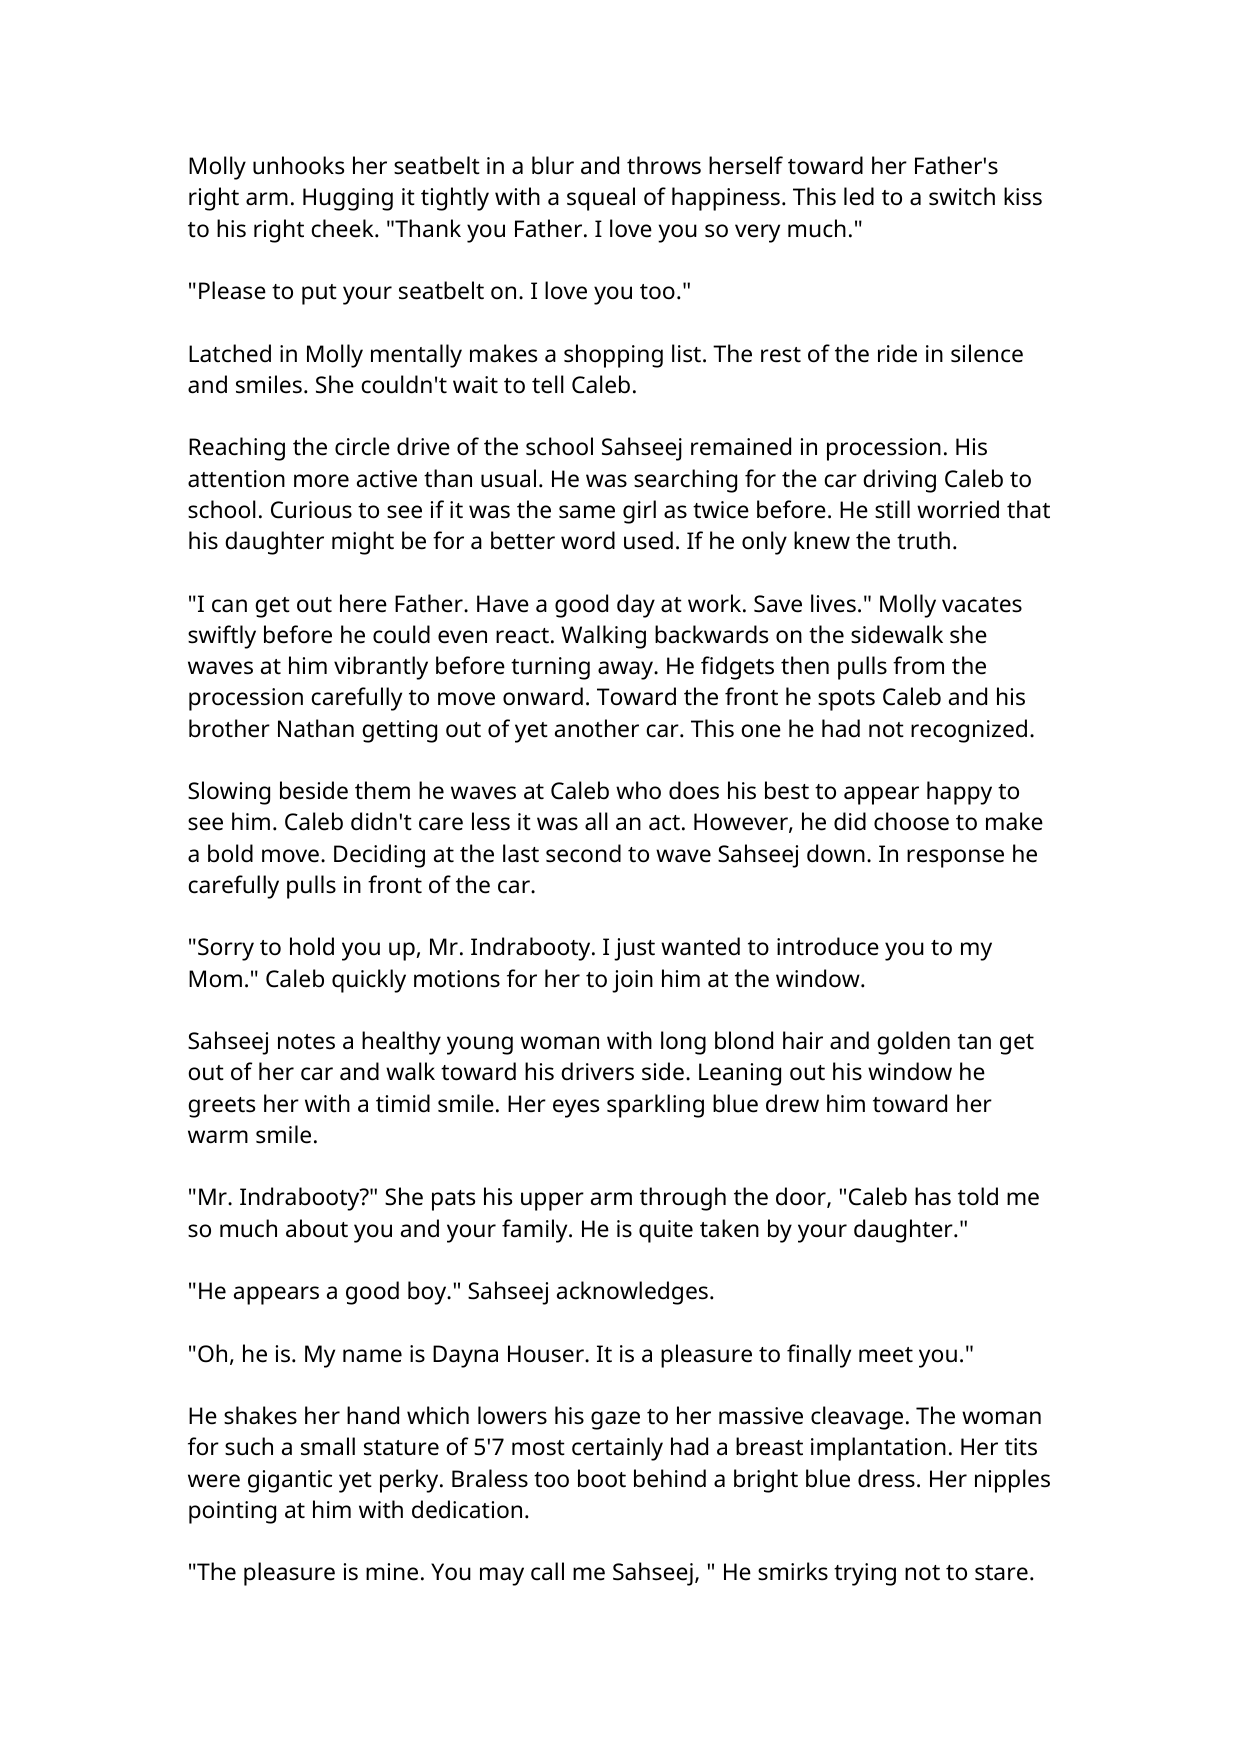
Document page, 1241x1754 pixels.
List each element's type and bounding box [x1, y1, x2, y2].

text [187, 150, 1053, 1587]
